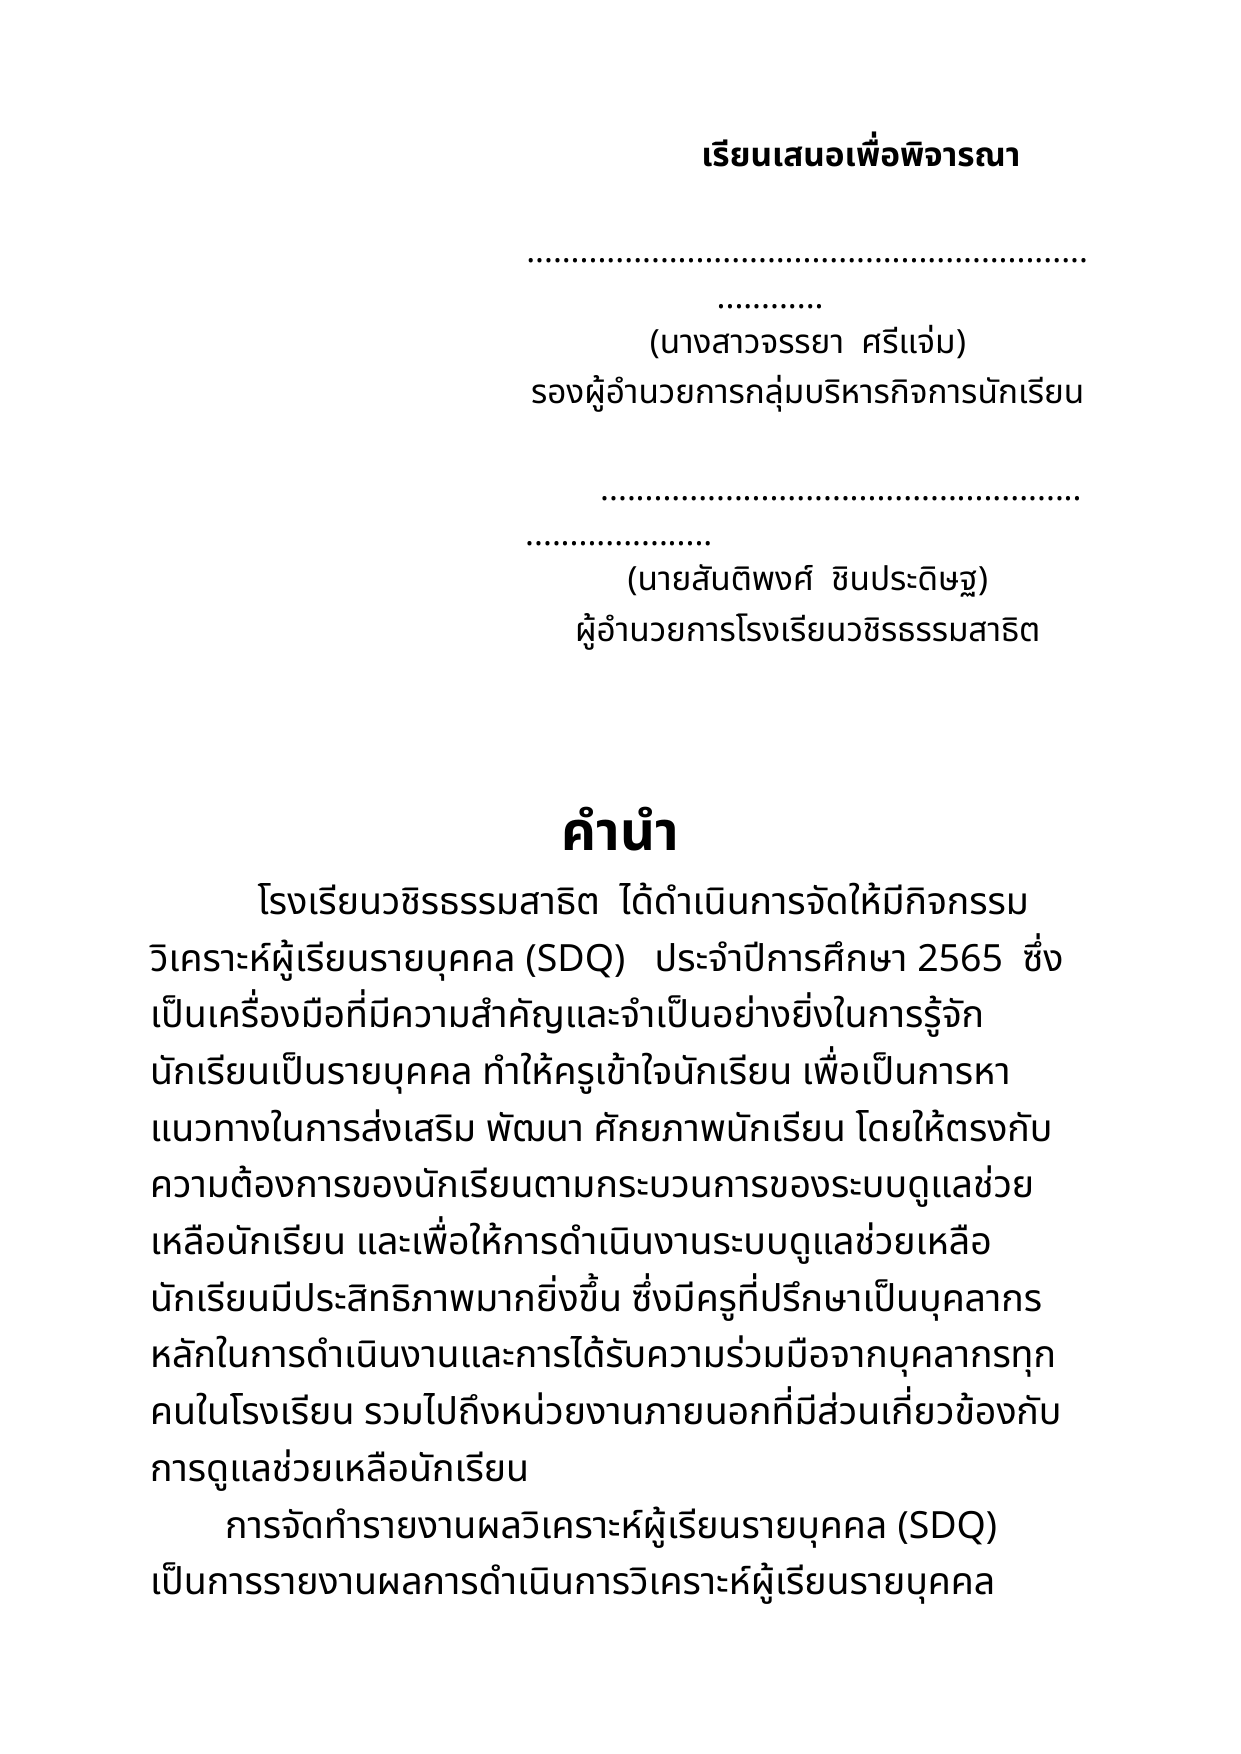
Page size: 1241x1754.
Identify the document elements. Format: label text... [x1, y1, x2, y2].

text รองผู้อำนวยการกลุ่มบริหารกิจการนักเรียน [450, 368, 1090, 419]
text (นางสาวจรรยา ศรีแจ่ม) [450, 318, 1090, 368]
text ผู้อำนวยการโรงเรียนวชิรธรรมสาธิต [450, 606, 1090, 656]
text เรียนเสนอเพื่อพิจารณา [150, 131, 1090, 182]
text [450, 227, 1090, 318]
text โรงเรียนวชิรธรรมสาธิต ได้ดำเนินการจัดให้มีกิจกรรมวิเคราะห์ผู้เรียนรายบุคคล (SDQ) ประจำปีการศึกษา 2565 ซึ่งเป็นเครื่องมือที่มีความสำคัญและจำเป็นอย่างยิ่งในการรู้จักนักเรียนเป็นรายบุคคล ทำให้ครูเข้าใจนักเรียน เพื่อเป็นการหาแนวทางในการส่งเสริม พัฒนา ศักยภาพนักเรียน โดยให้ตรงกับความต้องการของนักเรียนตามกระบวนการของระบบดูแลช่วยเหลือนักเรียน และเพื่อให้การดำเนินงานระบบดูแลช่วยเหลือนักเรียนมีประสิทธิภาพมากยิ่งขึ้น ซึ่งมีครูที่ปรึกษาเป็นบุคลากรหลักในการดำเนินงานและการได้รับความร่วมมือจากบุคลากรทุกคนในโรงเรียน รวมไปถึงหน่วยงานภายนอกที่มีส่วนเกี่ยวข้องกับการดูแลช่วยเหลือนักเรียน [150, 874, 1090, 1498]
text คำนำ [150, 792, 1090, 874]
text (นายสันติพงศ์ ชินประดิษฐ) [150, 555, 1090, 606]
text ........................................................................... [525, 464, 1090, 555]
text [150, 1498, 1090, 1612]
